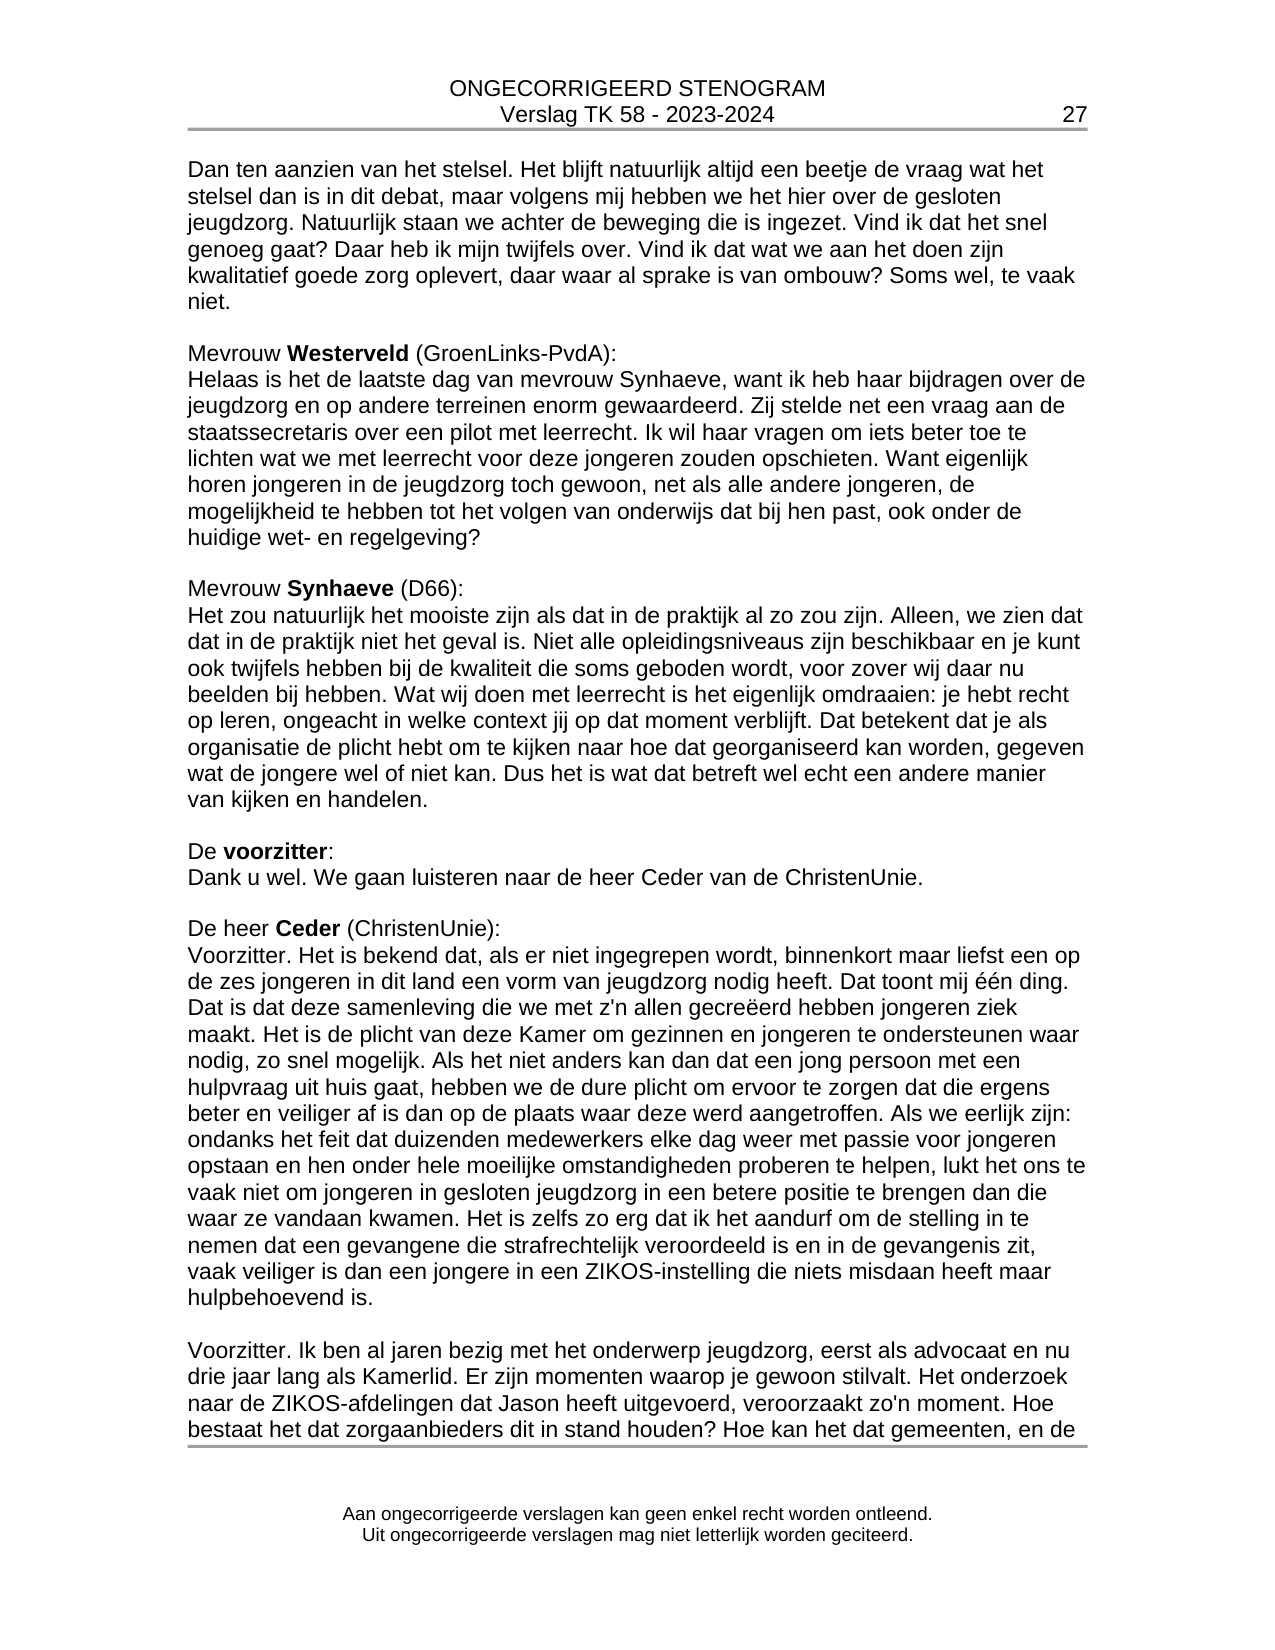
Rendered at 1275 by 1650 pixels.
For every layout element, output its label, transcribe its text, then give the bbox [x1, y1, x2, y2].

text Mevrouw Synhaeve (D66): Het zou natuurlijk het mooiste zijn als dat in de praktijk al zo zou zijn. Alleen, we zien dat dat in de praktijk niet het geval is. Niet alle opleidingsniveaus zijn beschikbaar en je kunt ook twijfels hebben bij de kwaliteit die soms geboden wordt, voor zover wij daar nu beelden bij hebben. Wat wij doen met leerrecht is het eigenlijk omdraaien: je hebt recht op leren, ongeacht in welke context jij op dat moment verblijft. Dat betekent dat je als organisatie de plicht hebt om te kijken naar hoe dat georganiseerd kan worden, gegeven wat de jongere wel of niet kan. Dus het is wat dat betreft wel echt een andere manier van kijken en handelen. [187, 575, 1087, 813]
text Mevrouw Westerveld (GroenLinks-PvdA): Helaas is het de laatste dag van mevrouw Synhaeve, want ik heb haar bijdragen over de jeugdzorg en op andere terreinen enorm gewaardeerd. Zij stelde net een vraag aan de staatssecretaris over een pilot met leerrecht. Ik wil haar vragen om iets beter toe te lichten wat we met leerrecht voor deze jongeren zouden opschieten. Want eigenlijk horen jongeren in de jeugdzorg toch gewoon, net als alle andere jongeren, de mogelijkheid te hebben tot het volgen van onderwijs dat bij hen past, ook onder de huidige wet- en regelgeving? [187, 339, 1087, 550]
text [187, 156, 1087, 314]
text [187, 915, 1087, 1442]
text De voorzitter: Dank u wel. We gaan luisteren naar de heer Ceder van de ChristenUnie. [187, 838, 1087, 890]
